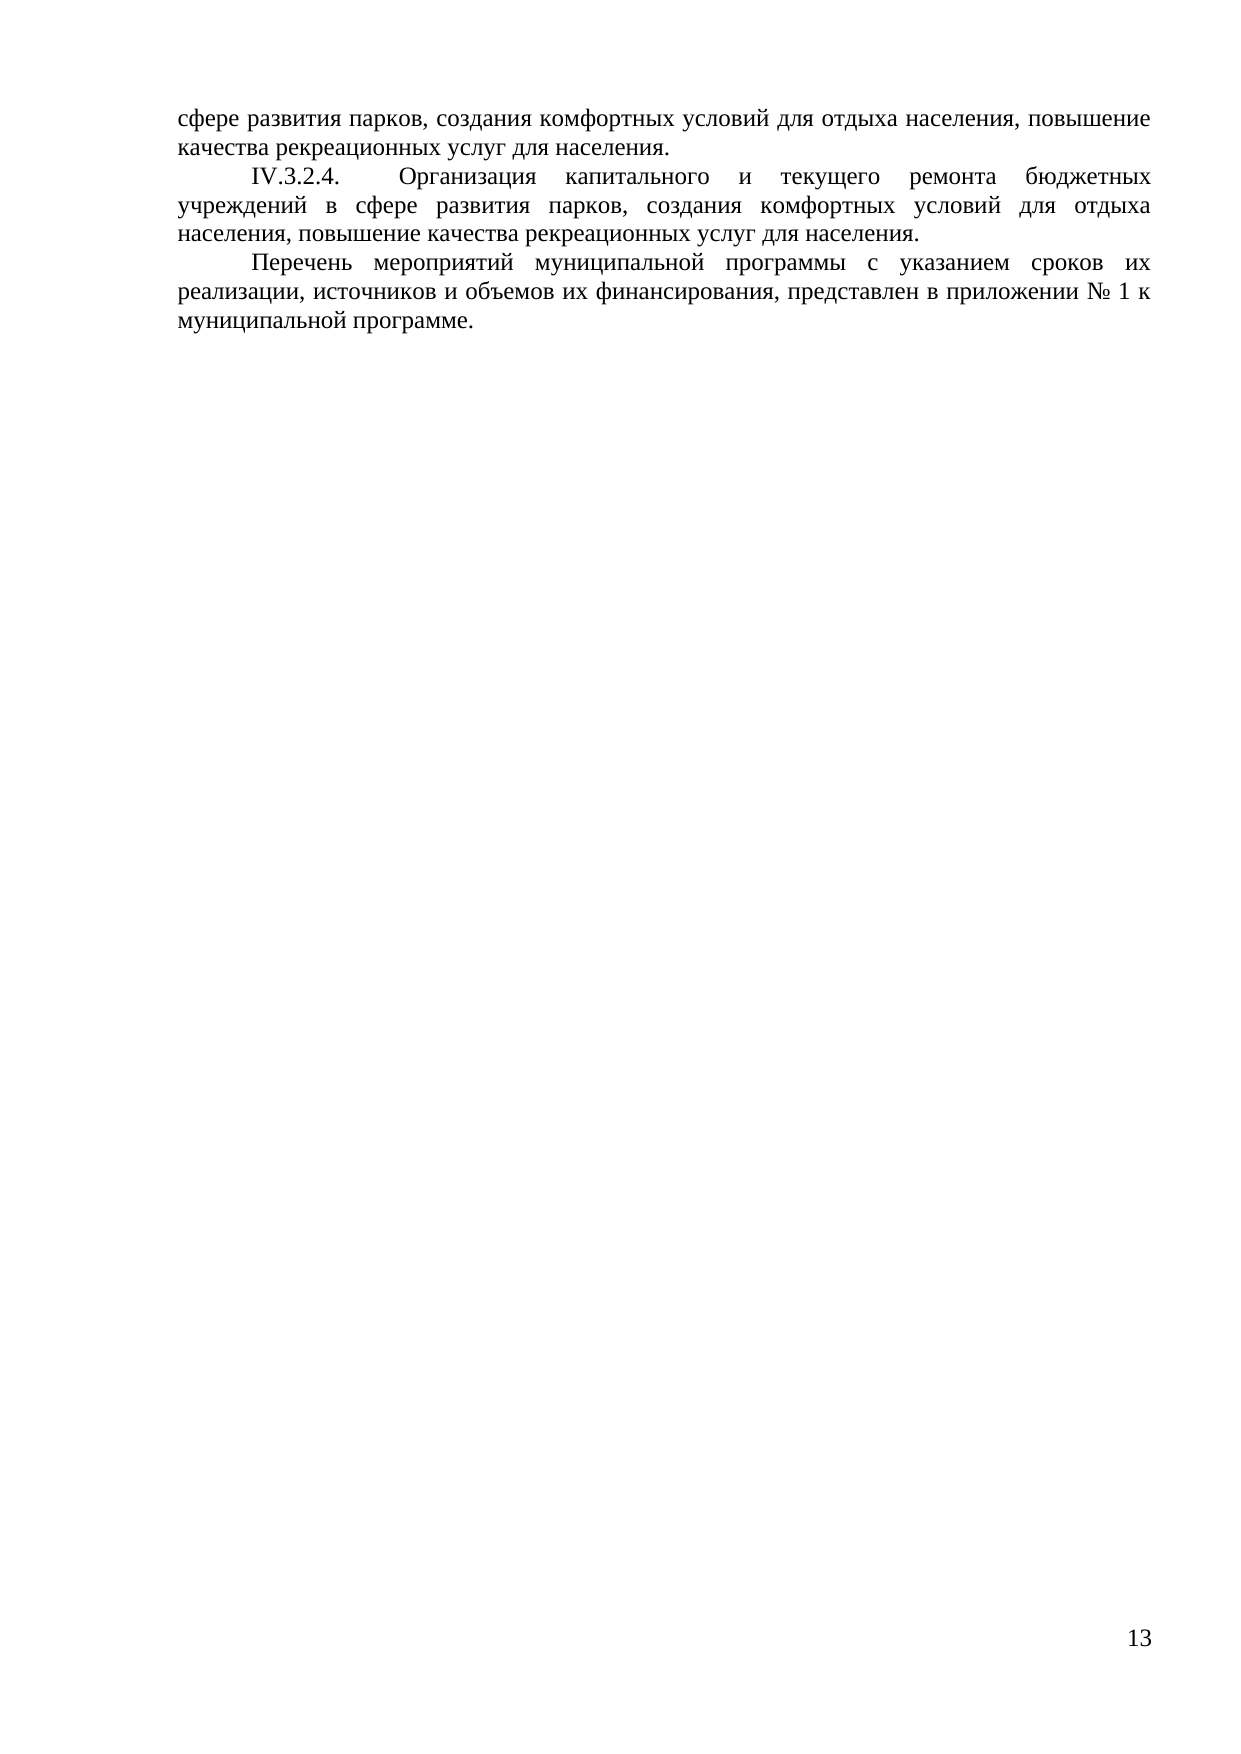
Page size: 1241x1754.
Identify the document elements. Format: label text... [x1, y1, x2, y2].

text Перечень мероприятий муниципальной программы с указанием сроков их реализации, источников и объемов их финансирования, представлен в приложении № 1 к муниципальной программе. [177, 247, 1152, 333]
list Организация капитального и текущего ремонта бюджетных учреждений в сфере развития парков, создания комфортных условий для отдыха населения, повышение качества рекреационных услуг для населения. [177, 161, 1152, 247]
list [177, 103, 1152, 161]
